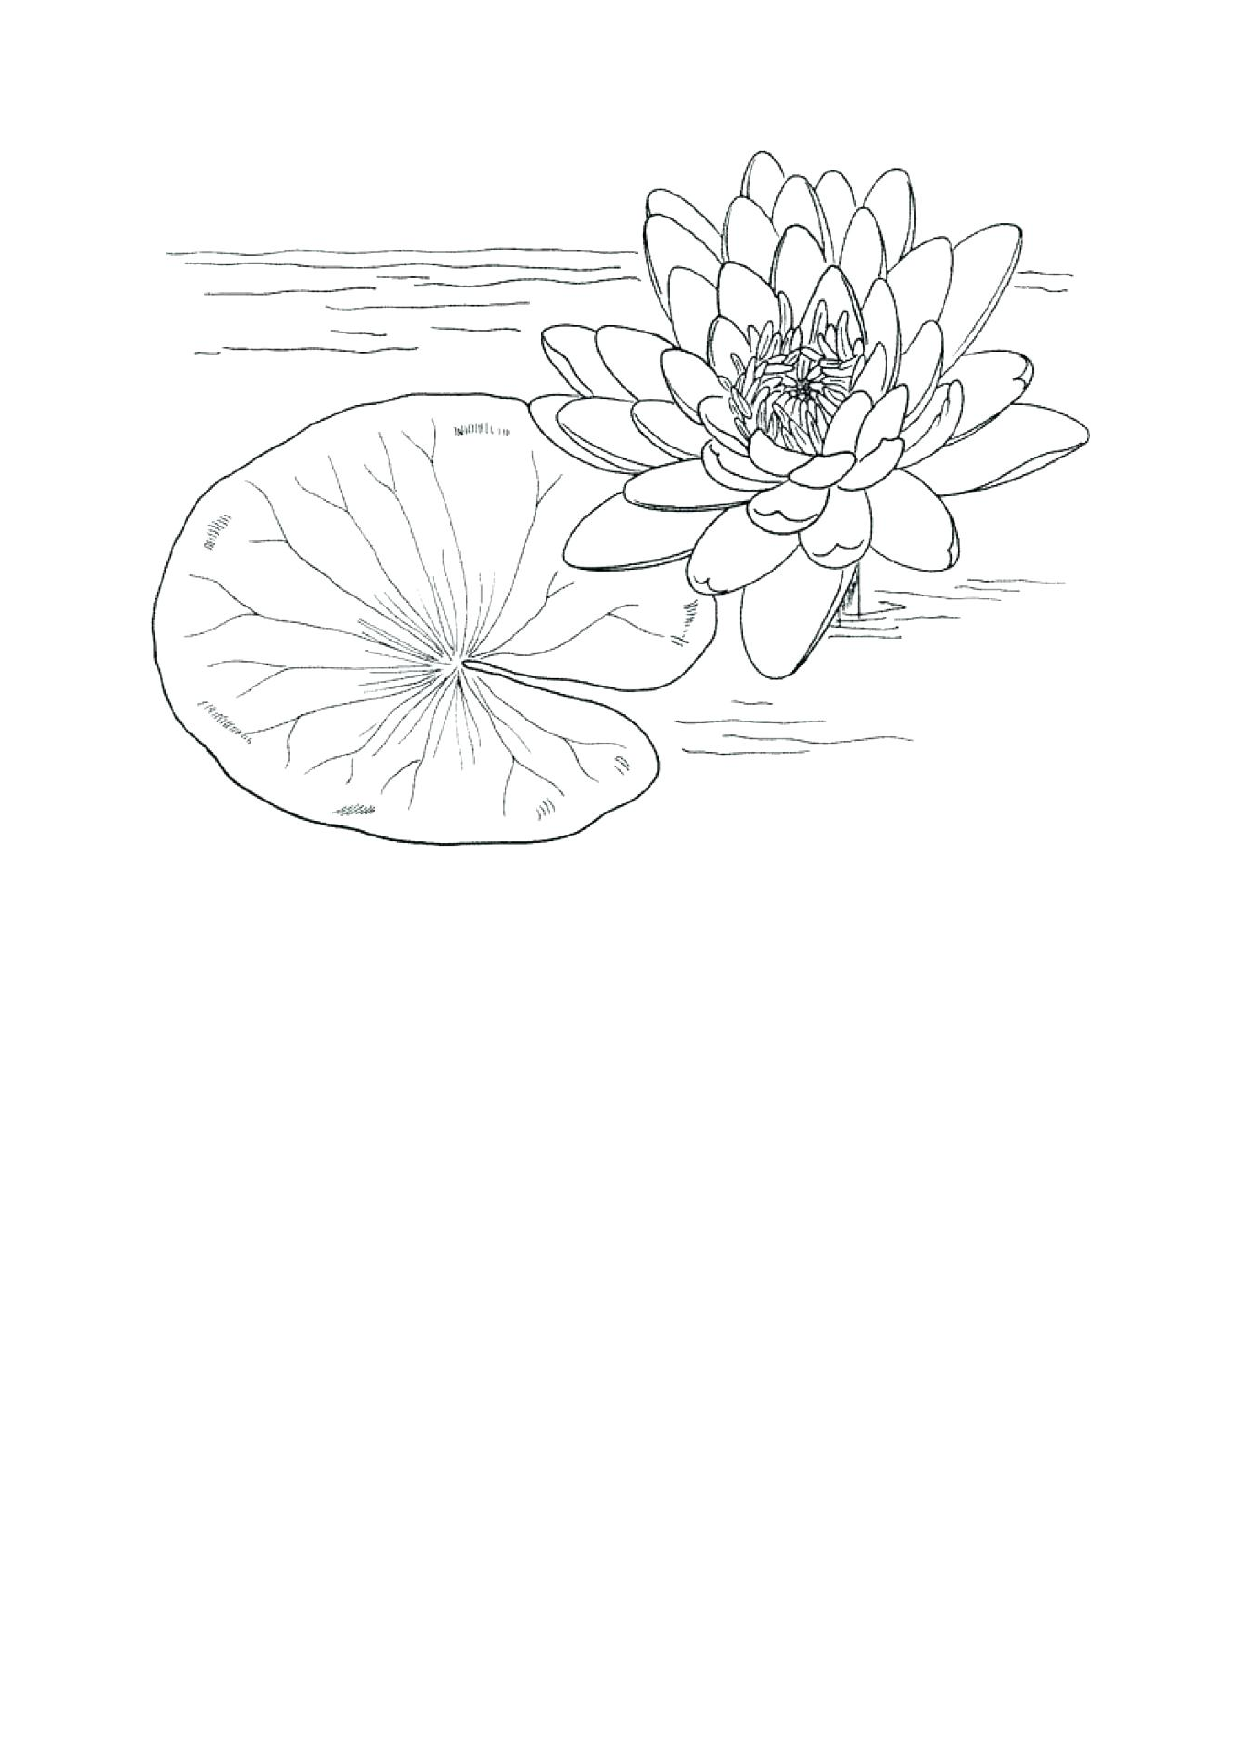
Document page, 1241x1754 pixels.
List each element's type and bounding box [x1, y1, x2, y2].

picture [150, 150, 1091, 847]
